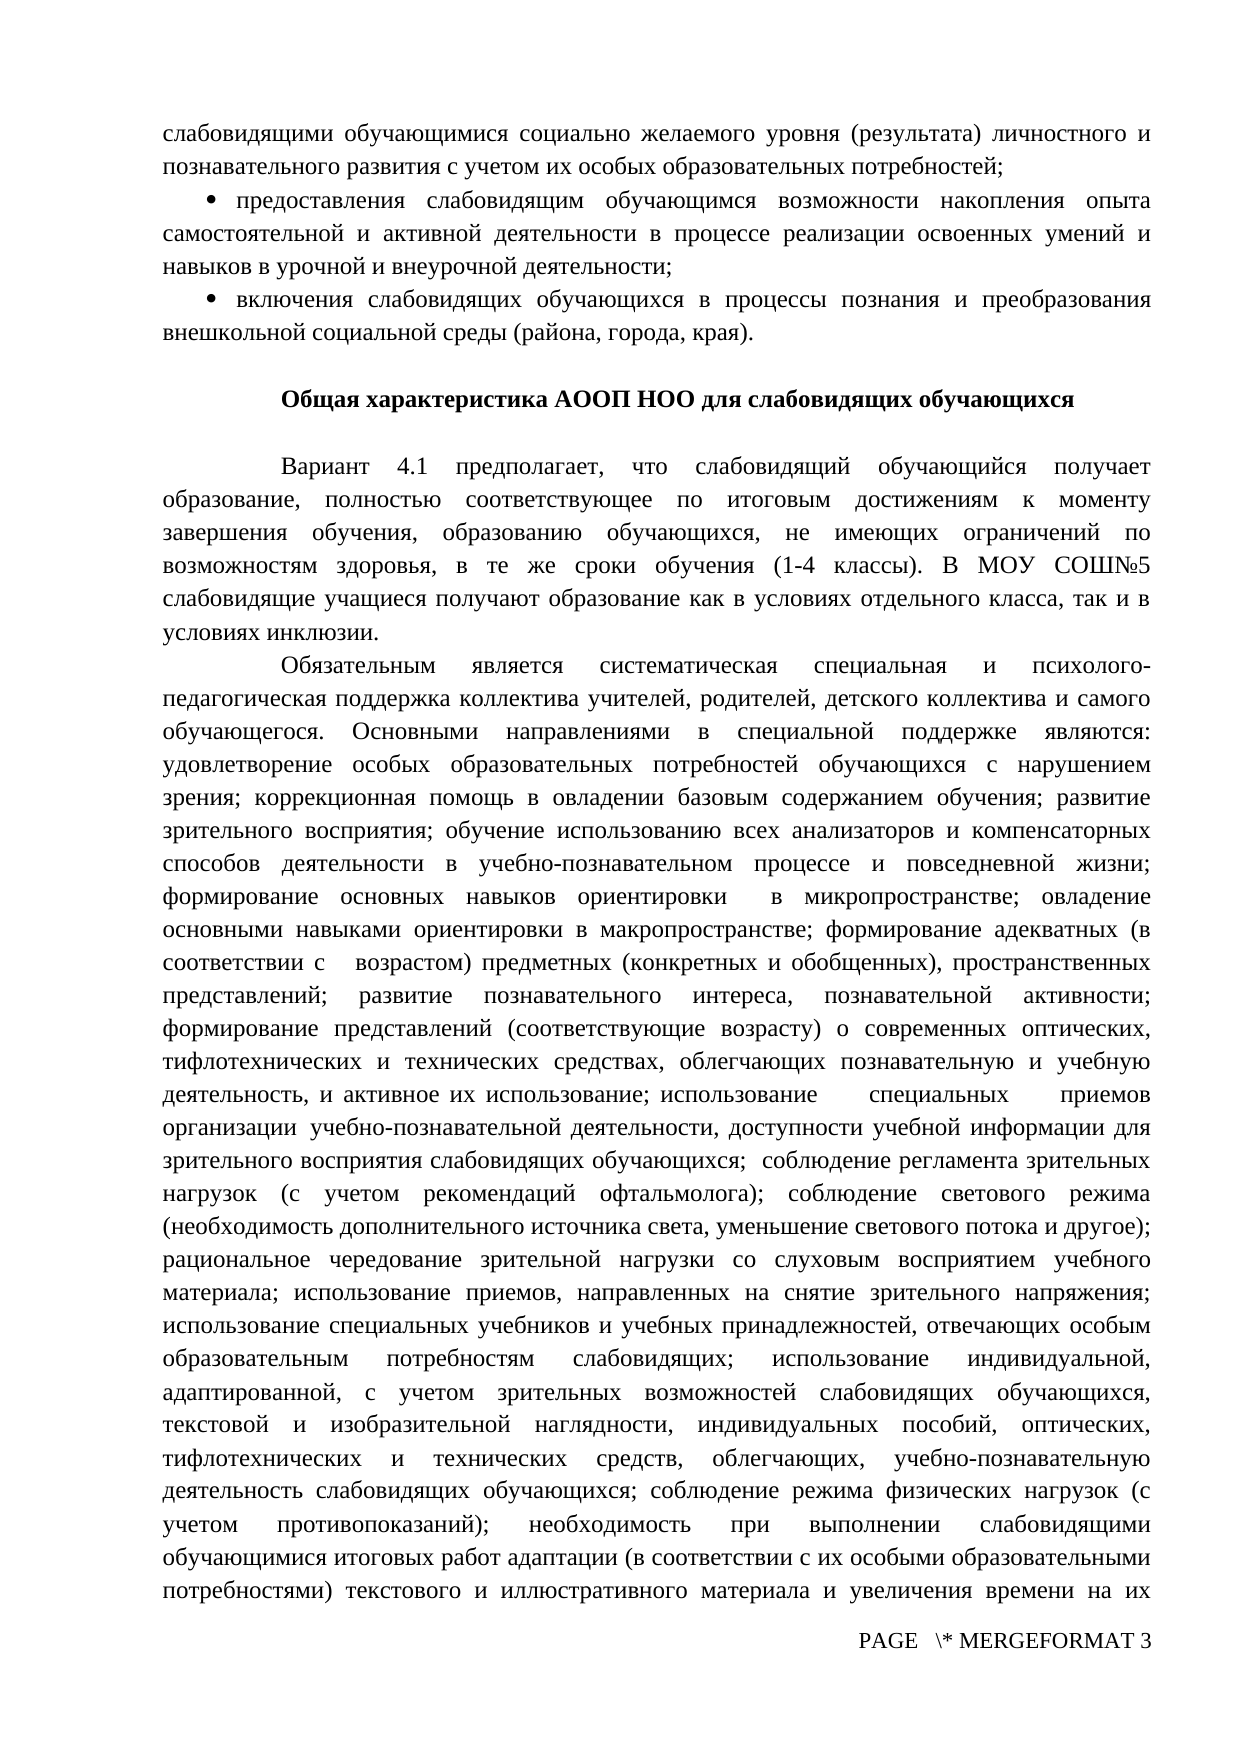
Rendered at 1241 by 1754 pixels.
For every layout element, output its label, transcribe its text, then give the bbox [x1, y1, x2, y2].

list Общая характеристика АООП НОО для слабовидящих обучающихся [162, 384, 1152, 413]
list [162, 650, 1152, 1603]
list предоставления слабовидящим обучающимся возможности накопления опыта самостоятельной и активной деятельности в процессе реализации освоенных умений и навыков в урочной и внеурочной деятельности; [162, 185, 1152, 279]
list включения слабовидящих обучающихся в процессы познания и преобразования внешкольной социальной среды (района, города, края). [162, 284, 1152, 346]
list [162, 118, 1152, 180]
list Вариант 4.1 предполагает, что слабовидящий обучающийся получает образование, полностью соответствующее по итоговым достижениям к моменту завершения обучения, образованию обучающихся, не имеющих ограничений по возможностям здоровья, в те же сроки обучения (1-4 классы). В МОУ СОШ№5 слабовидящие учащиеся получают образование как в условиях отдельного класса, так и в условиях инклюзии. [162, 451, 1152, 645]
